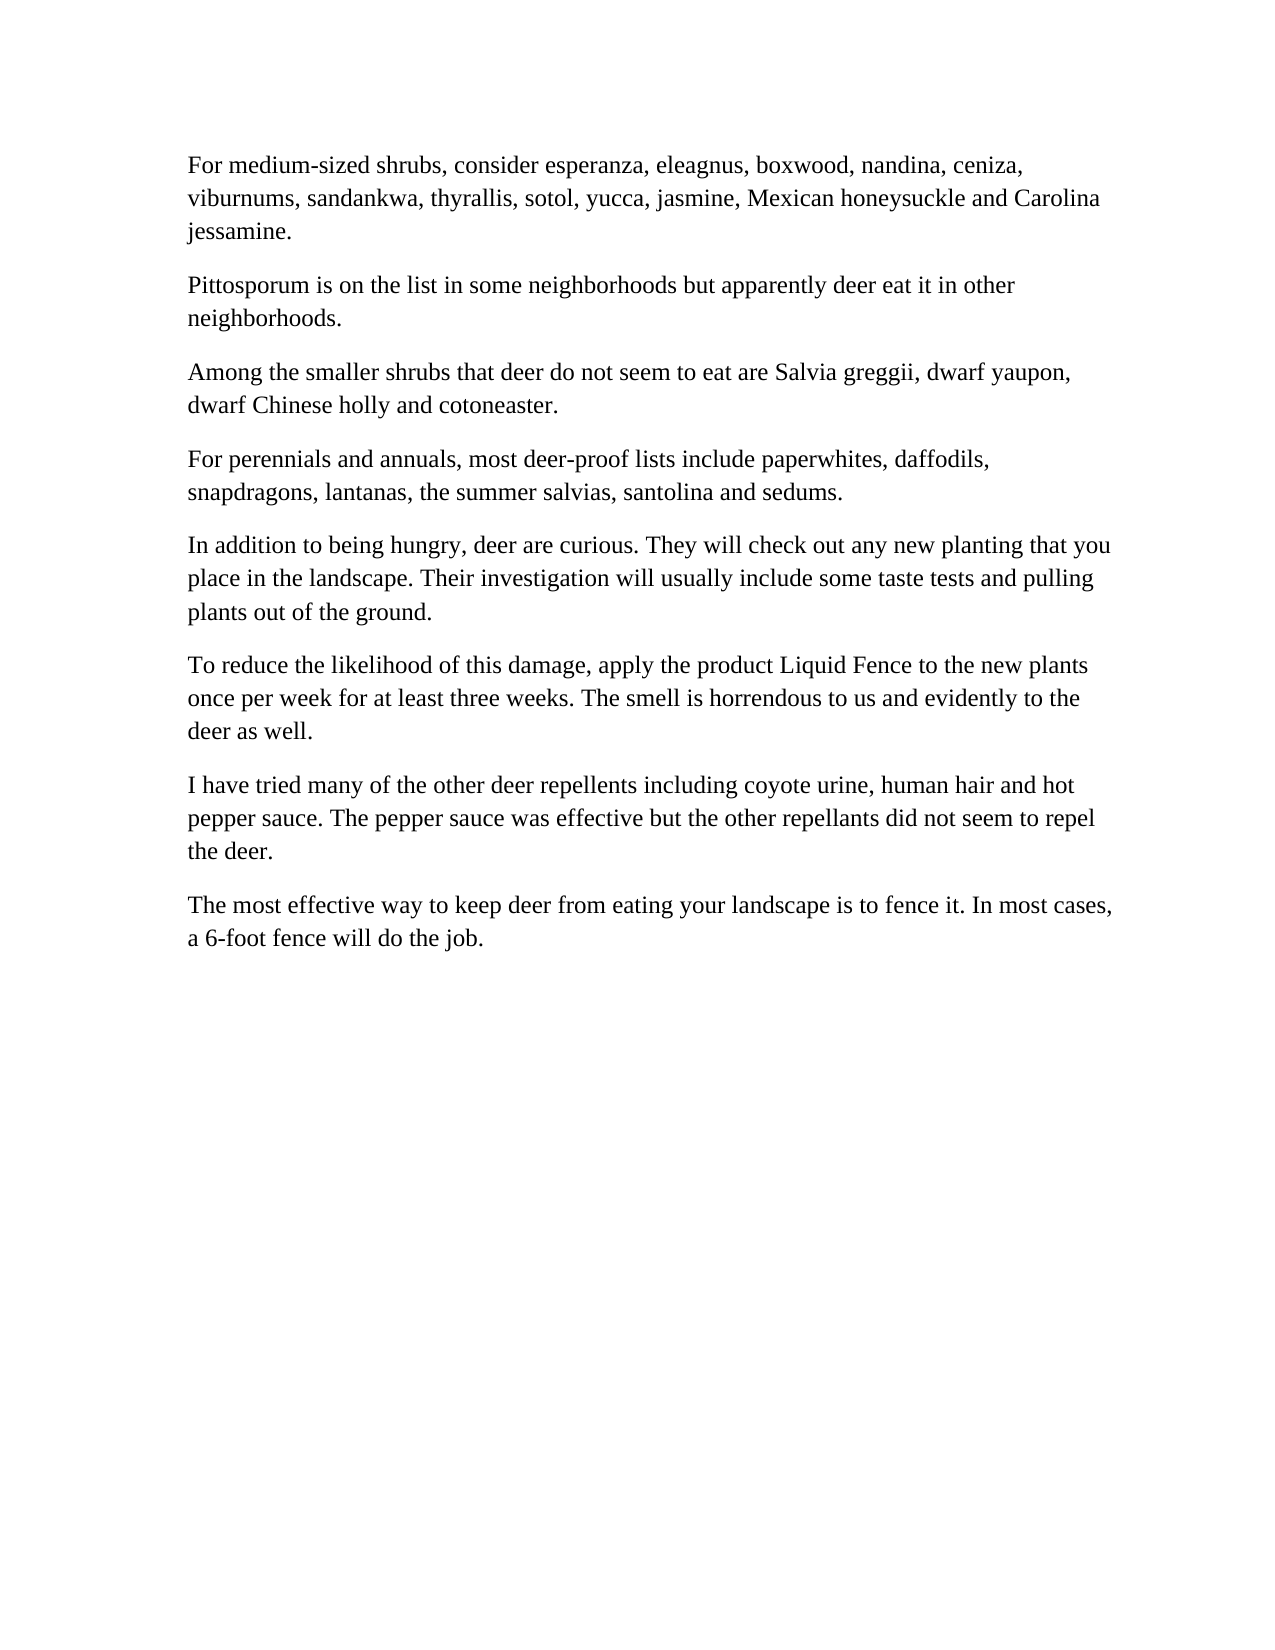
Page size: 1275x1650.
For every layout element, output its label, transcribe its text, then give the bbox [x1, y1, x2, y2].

text To reduce the likelihood of this damage, apply the product Liquid Fence to the new plants once per week for at least three weeks. The smell is horrendous to us and evidently to the deer as well. [187, 650, 1125, 745]
text In addition to being hungry, deer are curious. They will check out any new planting that you place in the landscape. Their investigation will usually include some taste tests and pulling plants out of the ground. [187, 531, 1125, 625]
text For medium-sized shrubs, consider esperanza, eleagnus, boxwood, nandina, ceniza, viburnums, sandankwa, thyrallis, sotol, yucca, jasmine, Mexican honeysuckle and Carolina jessamine. [187, 150, 1125, 245]
text Among the smaller shrubs that deer do not seem to eat are Salvia greggii, dwarf yaupon, dwarf Chinese holly and cotoneaster. [187, 357, 1125, 418]
text I have tried many of the other deer repellents including coyote urine, human hair and hot pepper sauce. The pepper sauce was effective but the other repellants did not seem to repel the deer. [187, 770, 1125, 865]
text For perennials and annuals, most deer-proof lists include paperwhites, daffodils, snapdragons, lantanas, the summer salvias, santolina and sedums. [187, 444, 1125, 505]
text The most effective way to keep deer from eating your landscape is to fence it. In most cases, a 6-foot fence will do the job. [187, 890, 1125, 952]
text Pittosporum is on the list in some neighborhoods but apparently deer eat it in other neighborhoods. [187, 270, 1125, 332]
